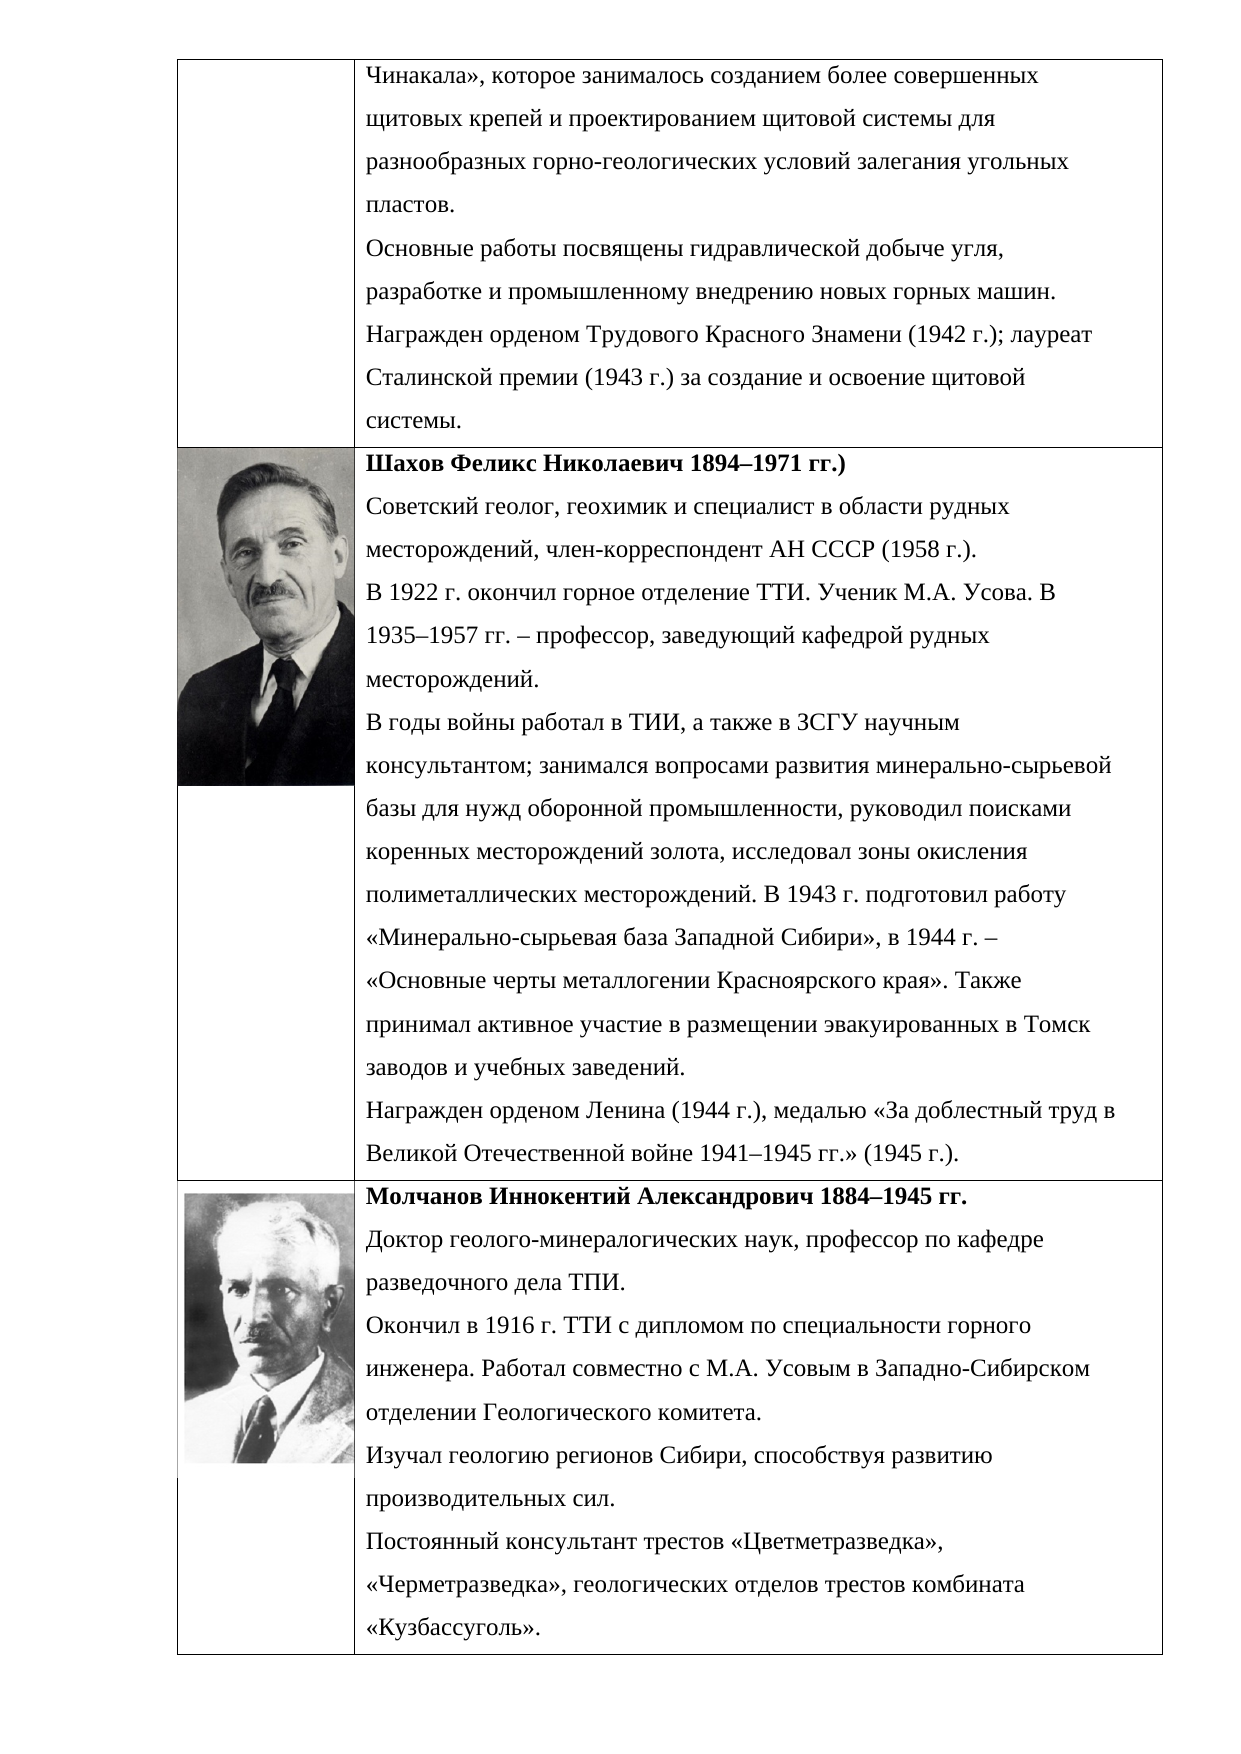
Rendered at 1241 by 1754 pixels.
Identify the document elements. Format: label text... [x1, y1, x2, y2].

table_cell Шахов Феликс Николаевич 1894–1971 гг.) Советский геолог, геохимик и специалист в области рудных месторождений, член-корреспондент АН СССР (1958 г.). В 1922 г. окончил горное отделение ТТИ. Ученик М.А. Усова. В 1935–1957 гг. – профессор, заведующий кафедрой рудных месторождений. В годы войны работал в ТИИ, а также в ЗСГУ научным консультантом; занимался вопросами развития минерально-сырьевой базы для нужд оборонной промышленности, руководил поисками коренных месторождений золота, исследовал зоны окисления полиметаллических месторождений. В 1943 г. подготовил работу «Минерально-сырьевая база Западной Сибири», в 1944 г. – «Основные черты металлогении Красноярского края». Также принимал активное участие в размещении эвакуированных в Томск заводов и учебных заведений. Награжден орденом Ленина (1944 г.), медалью «За доблестный труд в Великой Отечественной войне 1941–1945 гг.» (1945 г.). [355, 448, 1162, 1180]
picture [177, 1181, 355, 1478]
table_cell [178, 60, 354, 447]
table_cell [355, 60, 1162, 447]
table_cell [178, 1478, 354, 1654]
picture [177, 448, 355, 786]
table_cell [178, 786, 354, 1180]
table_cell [355, 1181, 1162, 1654]
